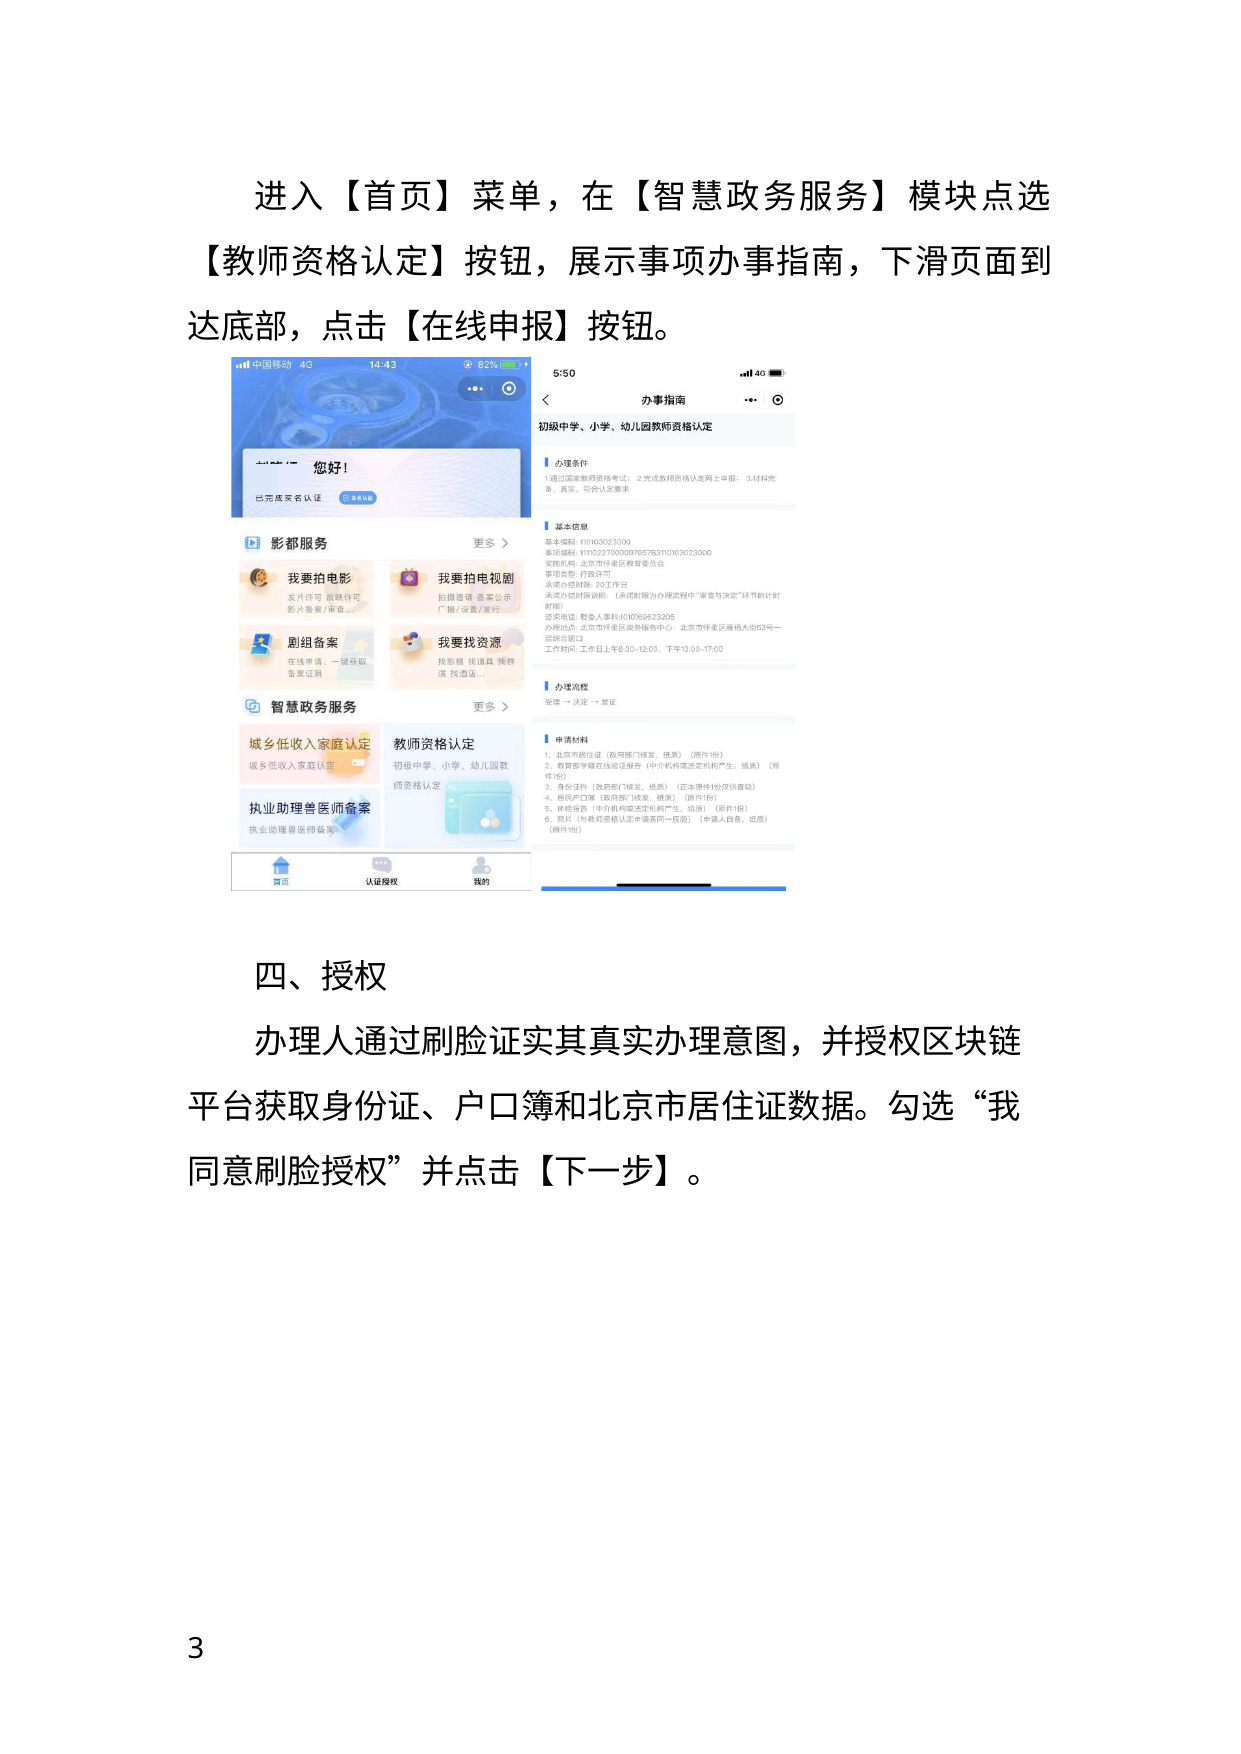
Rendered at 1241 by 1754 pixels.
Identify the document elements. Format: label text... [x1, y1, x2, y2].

list 办理人通过刷脸证实其真实办理意图，并授权区块链平台获取身份证、户口簿和北京市居住证数据。勾选“我同意刷脸授权”并点击【下一步】。 [187, 1007, 1053, 1202]
text 进入【首页】菜单，在【智慧政务服务】模块点选【教师资格认定】按钮，展示事项办事指南，下滑页面到达底部，点击【在线申报】按钮。 [187, 162, 1053, 357]
list 四、授权 [187, 942, 1053, 1007]
picture [231, 357, 796, 891]
